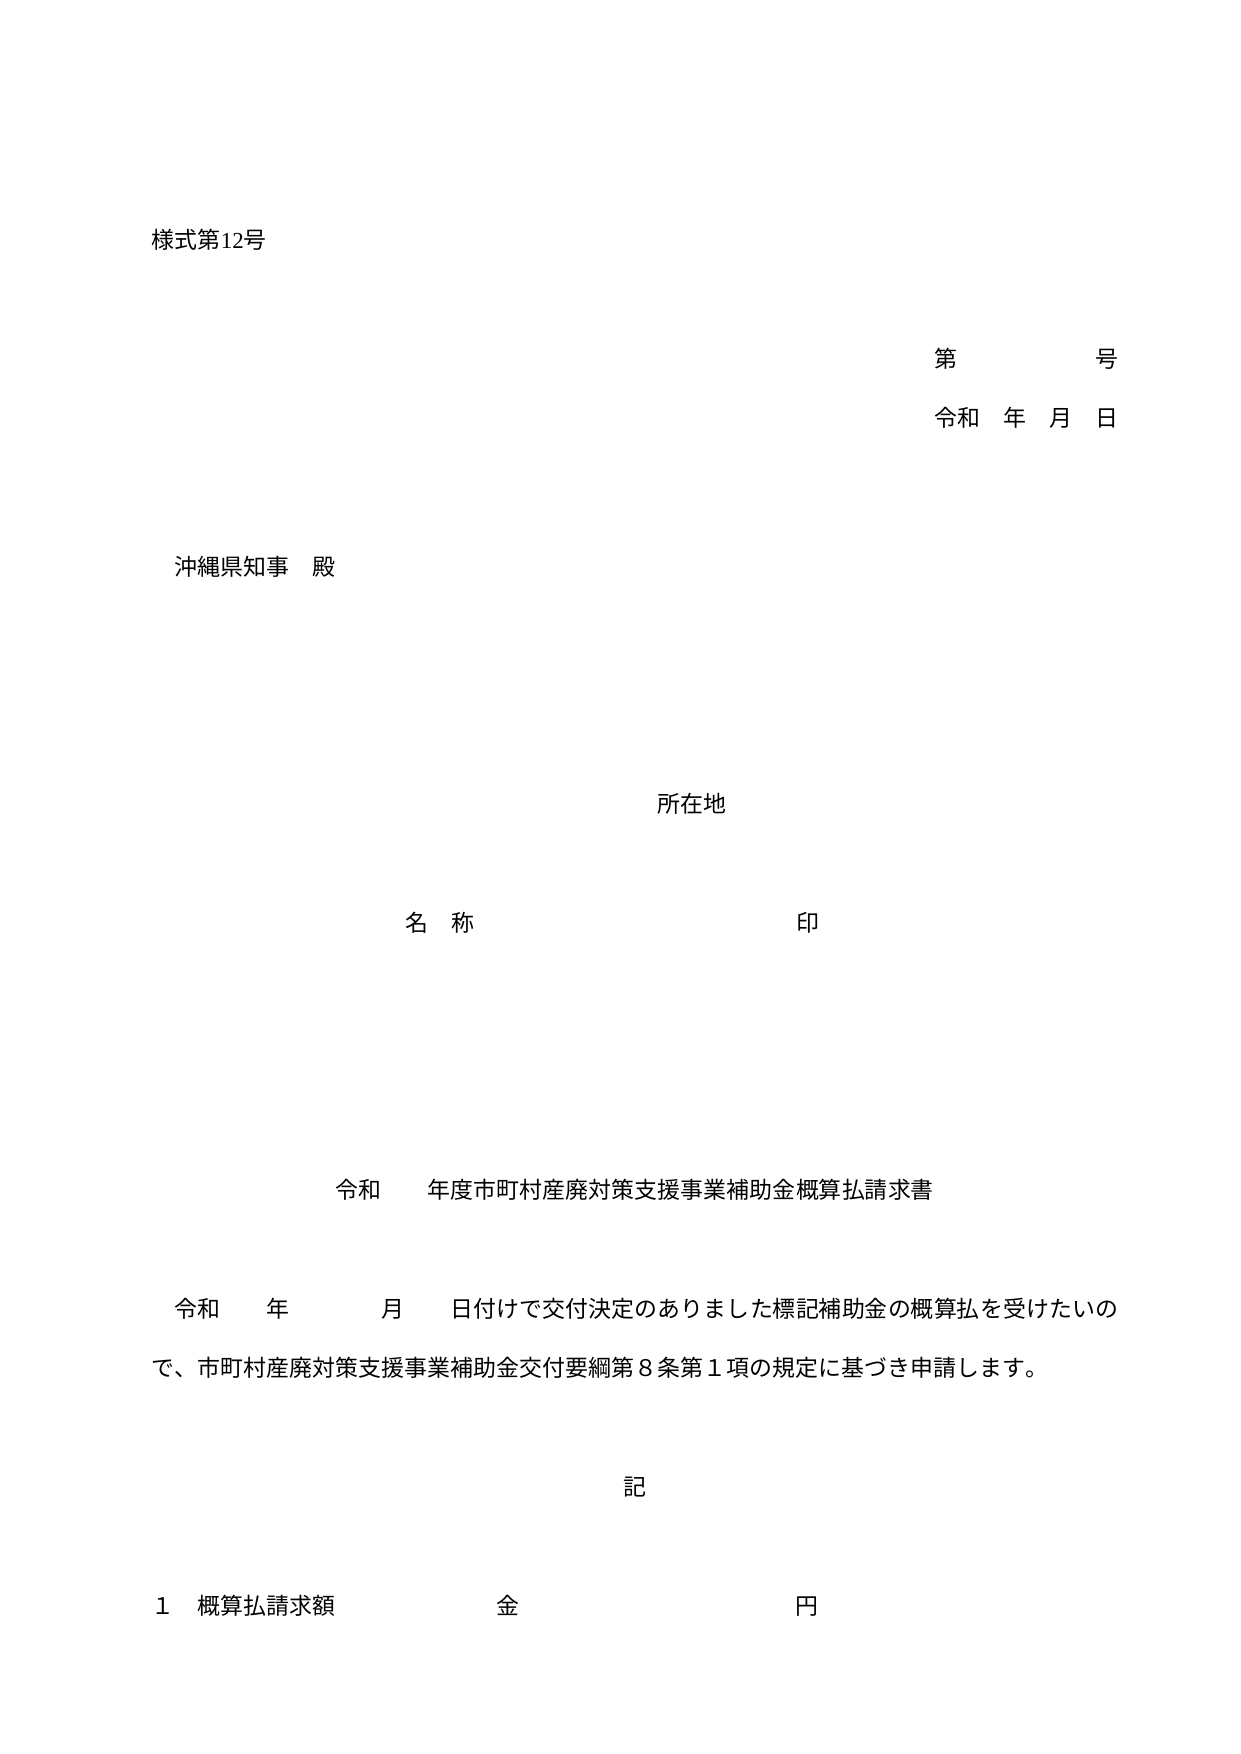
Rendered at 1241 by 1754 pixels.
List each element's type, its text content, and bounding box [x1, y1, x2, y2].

text 第 号 [151, 328, 1118, 387]
text 名 称 印 [151, 892, 1118, 951]
text 令和 年 月 日 [151, 387, 1118, 446]
text 様式第12号 [151, 209, 1118, 268]
text 記 [151, 1456, 1118, 1515]
text 令和 年度市町村産廃対策支援事業補助金概算払請求書 [151, 1159, 1118, 1218]
text １ 概算払請求額 金 円 [151, 1574, 1118, 1634]
text 所在地 [151, 773, 1118, 832]
text 令和 年 月 日付けで交付決定のありました標記補助金の概算払を受けたいので、市町村産廃対策支援事業補助金交付要綱第８条第１項の規定に基づき申請します。 [151, 1278, 1118, 1396]
text 沖縄県知事 殿 [151, 536, 1118, 595]
